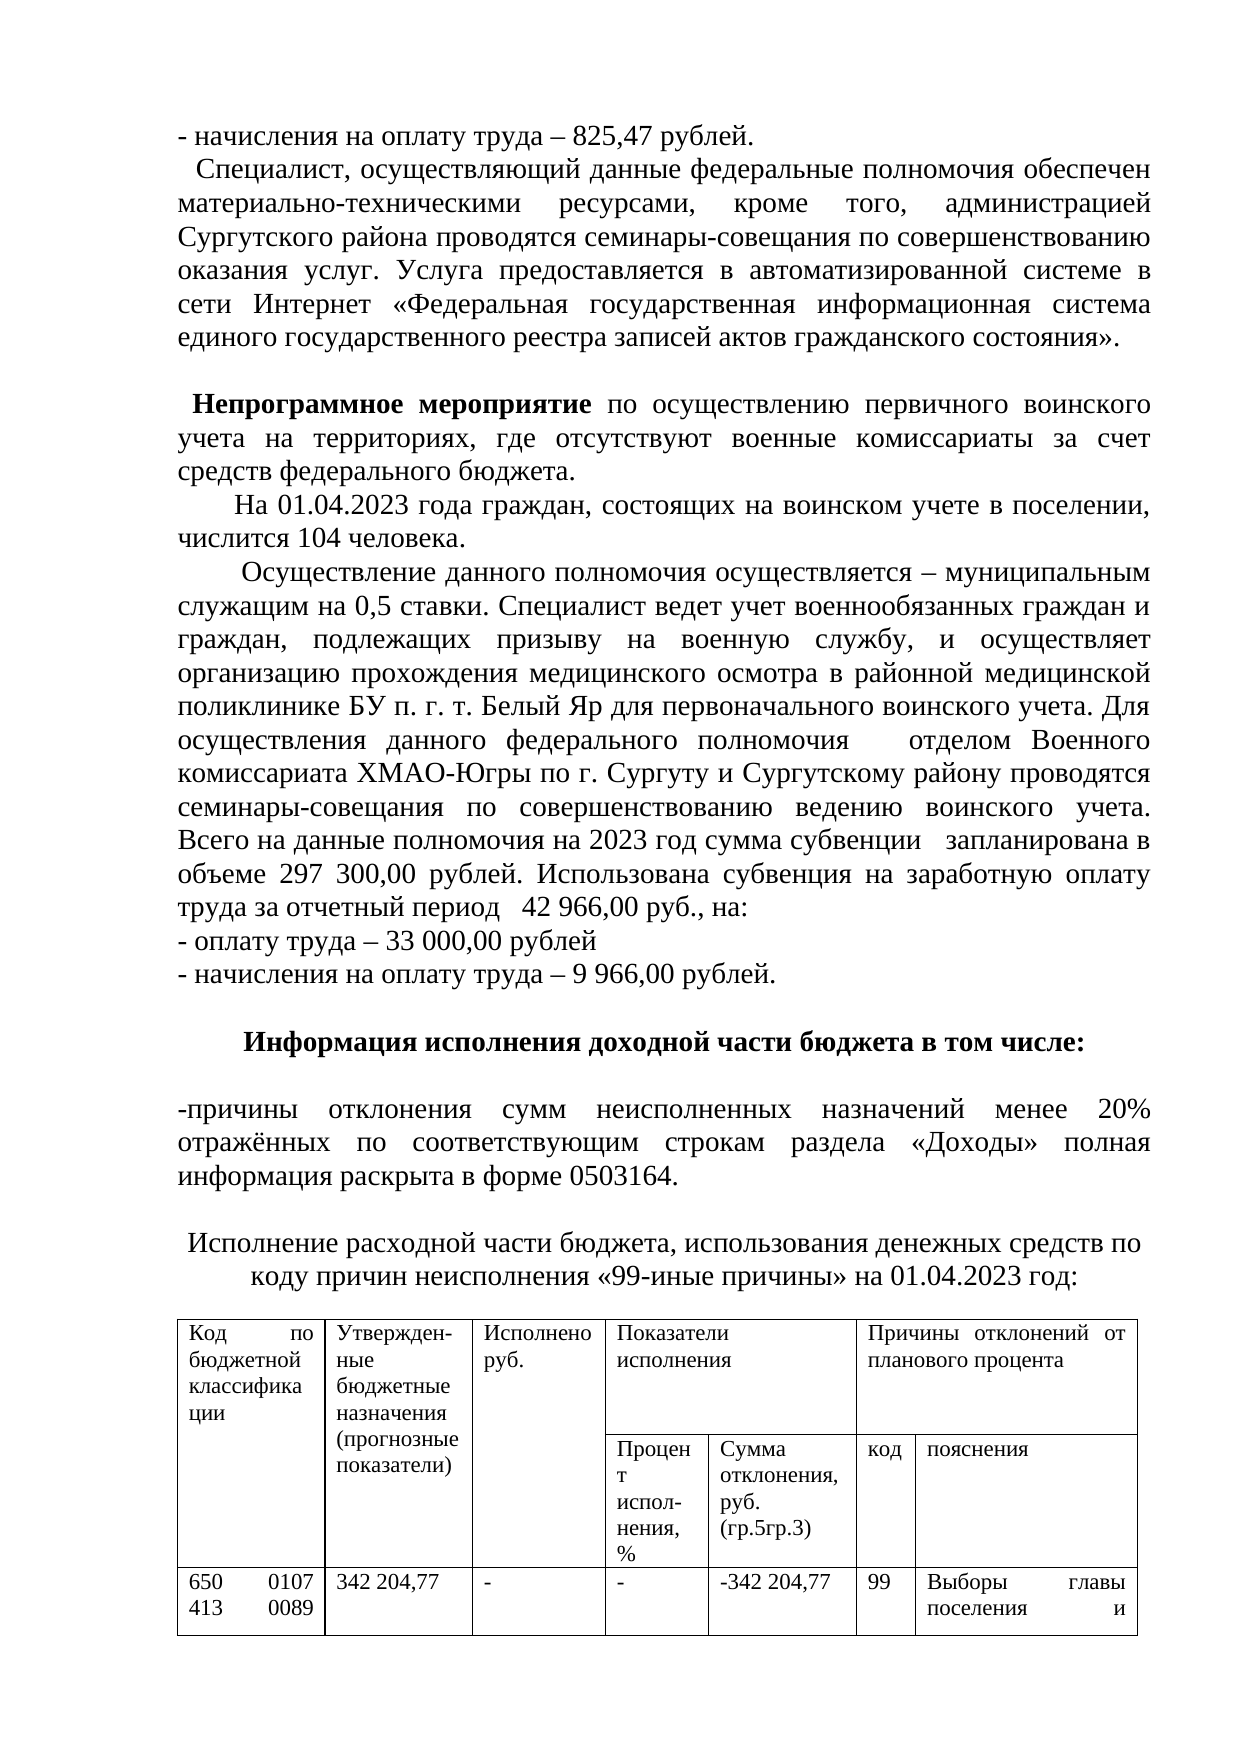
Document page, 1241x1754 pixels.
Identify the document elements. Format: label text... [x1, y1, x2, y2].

text Непрограммное мероприятие по осуществлению первичного воинского учета на территориях, где отсутствуют военные комиссариаты за счет средств федерального бюджета. [177, 386, 1152, 487]
table_cell Процент испол-нения, % [606, 1435, 708, 1567]
text Специалист, осуществляющий данные федеральные полномочия обеспечен материально-техническими ресурсами, кроме того, администрацией Сургутского района проводятся семинары-совещания по совершенствованию оказания услуг. Услуга предоставляется в автоматизированной системе в сети Интернет «Федеральная государственная информационная система единого государственного реестра записей актов гражданского состояния». [177, 152, 1152, 353]
table_header Причины отклонений от планового процента [857, 1320, 1137, 1434]
text Исполнение расходной части бюджета, использования денежных средств по коду причин неисполнения «99-иные причины» на 01.04.2023 год: [177, 1225, 1152, 1292]
table_cell - [473, 1568, 605, 1635]
table_cell 342 204,77 [326, 1568, 472, 1635]
table_cell пояснения [916, 1435, 1137, 1567]
table_cell 99 [857, 1568, 915, 1635]
table_header Показатели исполнения [606, 1320, 856, 1434]
text - оплату труда – 33 000,00 рублей [177, 923, 1152, 957]
table_cell -342 204,77 [709, 1568, 856, 1635]
table_cell - [606, 1568, 708, 1635]
text - начисления на оплату труда – 825,47 рублей. [177, 118, 1152, 152]
text Информация исполнения доходной части бюджета в том числе: [177, 1024, 1152, 1057]
table_header Утвержден- ные бюджетные назначения (прогнозные показатели) [326, 1320, 472, 1567]
table_cell код [857, 1435, 915, 1567]
table_cell Сумма отклонения, руб. (гр.5гр.3) [709, 1435, 856, 1567]
text Осуществление данного полномочия осуществляется – муниципальным служащим на 0,5 ставки. Специалист ведет учет военнообязанных граждан и граждан, подлежащих призыву на военную службу, и осуществляет организацию прохождения медицинского осмотра в районной медицинской поликлинике БУ п. г. т. Белый Яр для первоначального воинского учета. Для осуществления данного федерального полномочия отделом Военного комиссариата ХМАО-Югры по г. Сургуту и Сургутскому району проводятся семинары-совещания по совершенствованию ведению воинского учета. Всего на данные полномочия на 2023 год сумма субвенции запланирована в объеме 297 300,00 рублей. Использована субвенция на заработную оплату труда за отчетный период 42 966,00 руб., на: [177, 554, 1152, 923]
table_header Код по бюджетной классификации [178, 1320, 324, 1567]
table_header Исполненоруб. [473, 1320, 605, 1567]
text -причины отклонения сумм неисполненных назначений менее 20% отражённых по соответствующим строкам раздела «Доходы» полная информация раскрыта в форме 0503164. [177, 1091, 1152, 1191]
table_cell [916, 1568, 1137, 1635]
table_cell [178, 1568, 324, 1635]
text На 01.04.2023 года граждан, состоящих на воинском учете в поселении, числится 104 человека. [177, 487, 1152, 554]
text - начисления на оплату труда – 9 966,00 рублей. [177, 957, 1152, 990]
